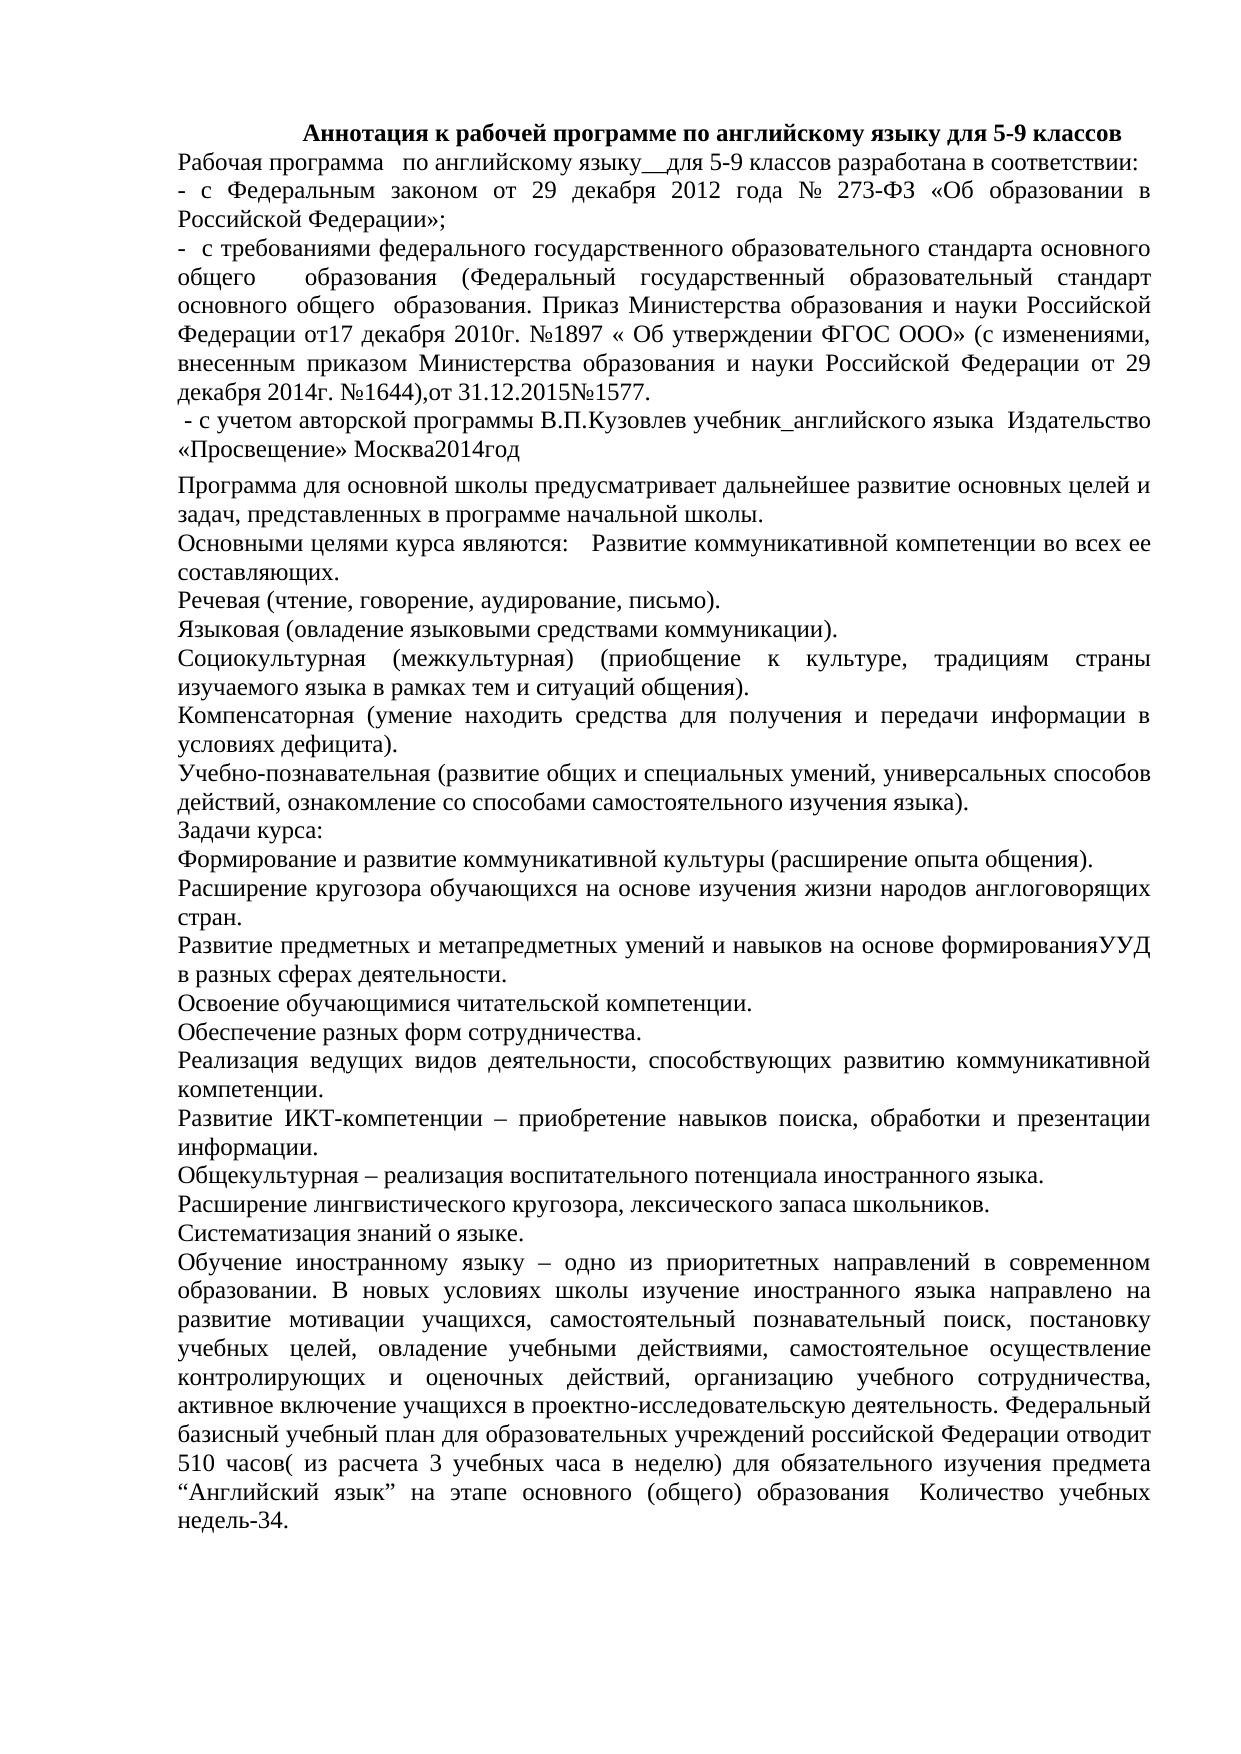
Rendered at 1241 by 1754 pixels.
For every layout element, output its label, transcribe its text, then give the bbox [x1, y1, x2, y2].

text Рабочая программа по английскому языку__для 5-9 классов разработана в соответствии: [177, 147, 1152, 176]
text Развитие ИКТ-компетенции – приобретение навыков поиска, обработки и презентации информации. [177, 1103, 1152, 1161]
text Задачи курса: [177, 816, 1152, 844]
text Социокультурная (межкультурная) (приобщение к культуре, традициям страны изучаемого языка в рамках тем и ситуаций общения). [177, 643, 1152, 701]
text Формирование и развитие коммуникативной культуры (расширение опыта общения). [177, 844, 1152, 873]
text Расширение кругозора обучающихся на основе изучения жизни народов англоговорящих стран. [177, 873, 1152, 931]
text Обеспечение разных форм сотрудничества. [177, 1017, 1152, 1046]
text Программа для основной школы предусматривает дальнейшее развитие основных целей и задач, представленных в программе начальной школы. [177, 471, 1152, 528]
text Обучение иностранному языку – одно из приоритетных направлений в современном образовании. В новых условиях школы изучение иностранного языка направлено на развитие мотивации учащихся, самостоятельный познавательный поиск, постановку учебных целей, овладение учебными действиями, самостоятельное осуществление контролирующих и оценочных действий, организацию учебного сотрудничества, активное включение учащихся в проектно-исследовательскую деятельность. Федеральный базисный учебный план для образовательных учреждений российской Федерации отводит 510 часов( из расчета 3 учебных часа в неделю) для обязательного изучения предмета “Английский язык” на этапе основного (общего) образования Количество учебных недель-34. [177, 1247, 1152, 1534]
text Речевая (чтение, говорение, аудирование, письмо). [177, 586, 1152, 614]
text Реализация ведущих видов деятельности, способствующих развитию коммуникативной компетенции. [177, 1046, 1152, 1103]
text Развитие предметных и метапредметных умений и навыков на основе формированияУУД в разных сферах деятельности. [177, 931, 1152, 988]
text - с учетом авторской программы В.П.Кузовлев учебник_английского языка Издательство «Просвещение» Москва2014год [177, 406, 1152, 463]
text Общекультурная – реализация воспитательного потенциала иностранного языка. [177, 1161, 1152, 1189]
text Основными целями курса являются: Развитие коммуникативной компетенции во всех ее составляющих. [177, 528, 1152, 586]
text Освоение обучающимися читательской компетенции. [177, 988, 1152, 1017]
text - с Федеральным законом от 29 декабря 2012 года № 273-ФЗ «Об образовании в Российской Федерации»; [177, 176, 1152, 233]
text Языковая (овладение языковыми средствами коммуникации). [177, 614, 1152, 643]
text Систематизация знаний о языке. [177, 1218, 1152, 1247]
text Аннотация к рабочей программе по английскому языку для 5-9 классов [177, 118, 1152, 147]
text Компенсаторная (умение находить средства для получения и передачи информации в условиях дефицита). [177, 701, 1152, 758]
text Учебно-познавательная (развитие общих и специальных умений, универсальных способов действий, ознакомление со способами самостоятельного изучения языка). [177, 758, 1152, 816]
text Расширение лингвистического кругозора, лексического запаса школьников. [177, 1189, 1152, 1218]
list - с требованиями федерального государственного образовательного стандарта основного общего образования (Федеральный государственный образовательный стандарт основного общего образования. Приказ Министерства образования и науки Российской Федерации от17 декабря 2010г. №1897 « Об утверждении ФГОС ООО» (с изменениями, внесенным приказом Министерства образования и науки Российской Федерации от 29 декабря 2014г. №1644),от 31.12.2015№1577. [177, 233, 1152, 406]
